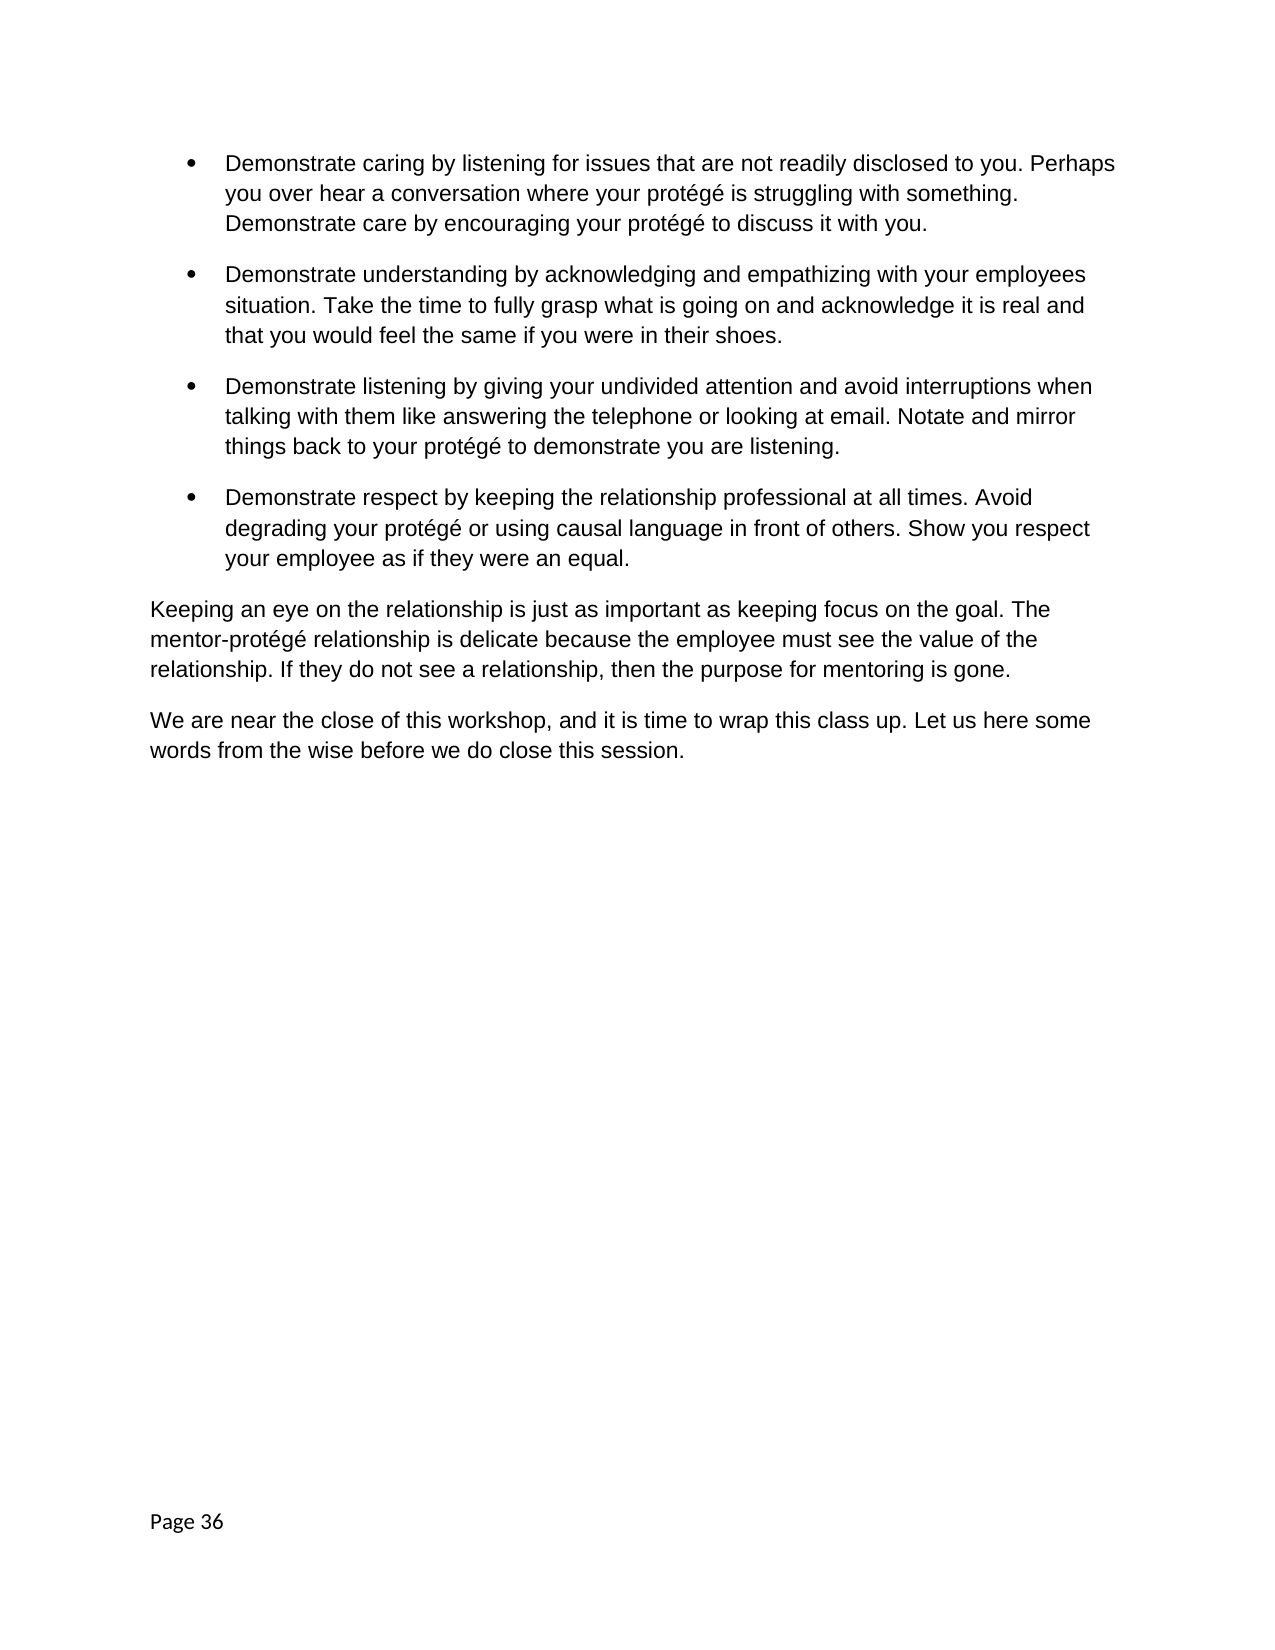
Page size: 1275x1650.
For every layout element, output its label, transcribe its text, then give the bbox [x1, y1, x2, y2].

text Demonstrate caring by listening for issues that are not readily disclosed to you. Perhaps you over hear a conversation where your protégé is struggling with something. Demonstrate care by encouraging your protégé to discuss it with you. [187, 150, 1125, 237]
text Demonstrate understanding by acknowledging and empathizing with your employees situation. Take the time to fully grasp what is going on and acknowledge it is real and that you would feel the same if you were in their shoes. [187, 261, 1125, 348]
text Demonstrate respect by keeping the relationship professional at all times. Avoid degrading your protégé or using causal language in front of others. Show you respect your employee as if they were an equal. [187, 484, 1125, 571]
text Demonstrate listening by giving your undivided attention and avoid interruptions when talking with them like answering the telephone or looking at email. Notate and mirror things back to your protégé to demonstrate you are listening. [187, 373, 1125, 460]
text We are near the close of this workshop, and it is time to wrap this class up. Let us here some words from the wise before we do close this session. [150, 707, 1125, 764]
text Keeping an eye on the relationship is just as important as keeping focus on the goal. The mentor-protégé relationship is delicate because the employee must see the value of the relationship. If they do not see a relationship, then the purpose for mentoring is gone. [150, 596, 1125, 683]
